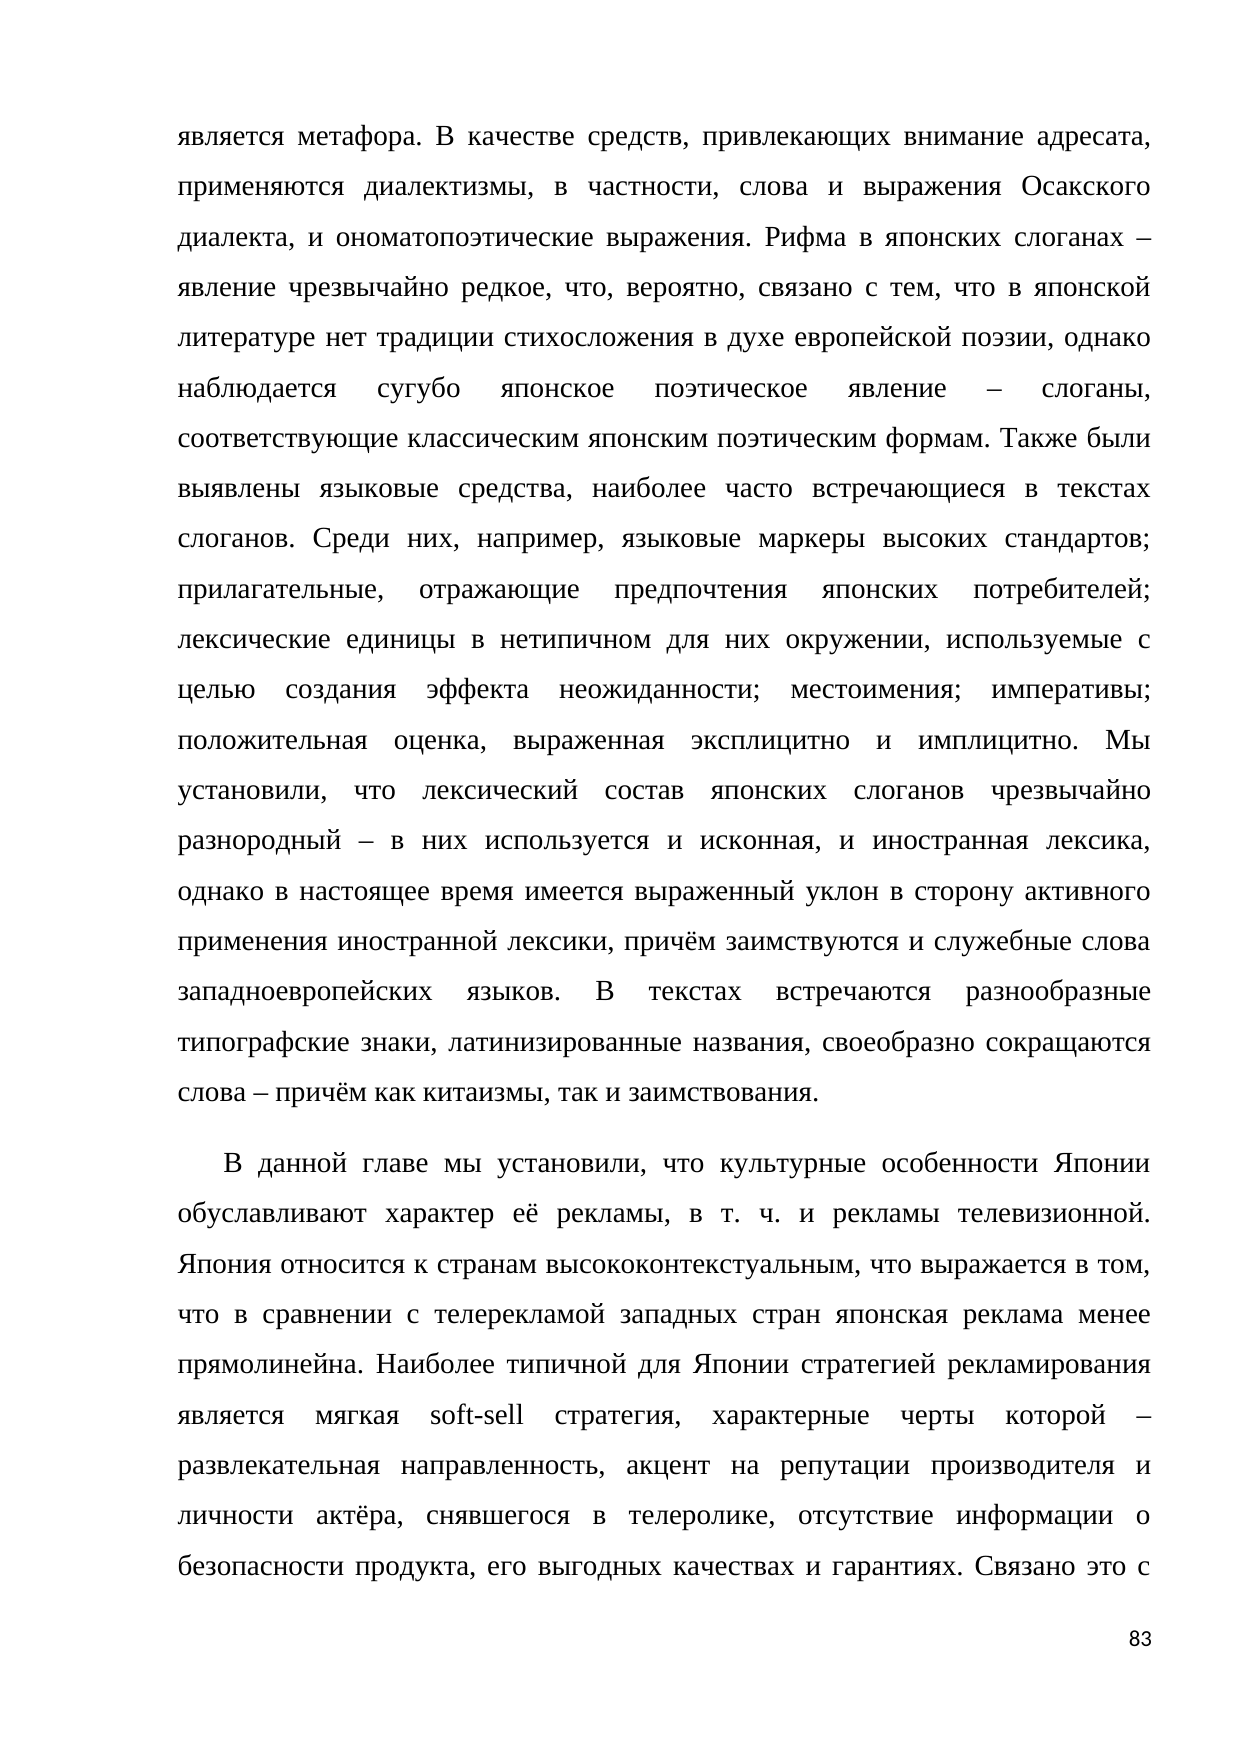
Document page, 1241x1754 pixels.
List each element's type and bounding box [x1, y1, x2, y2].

text [177, 118, 1152, 1108]
text [177, 1145, 1152, 1581]
